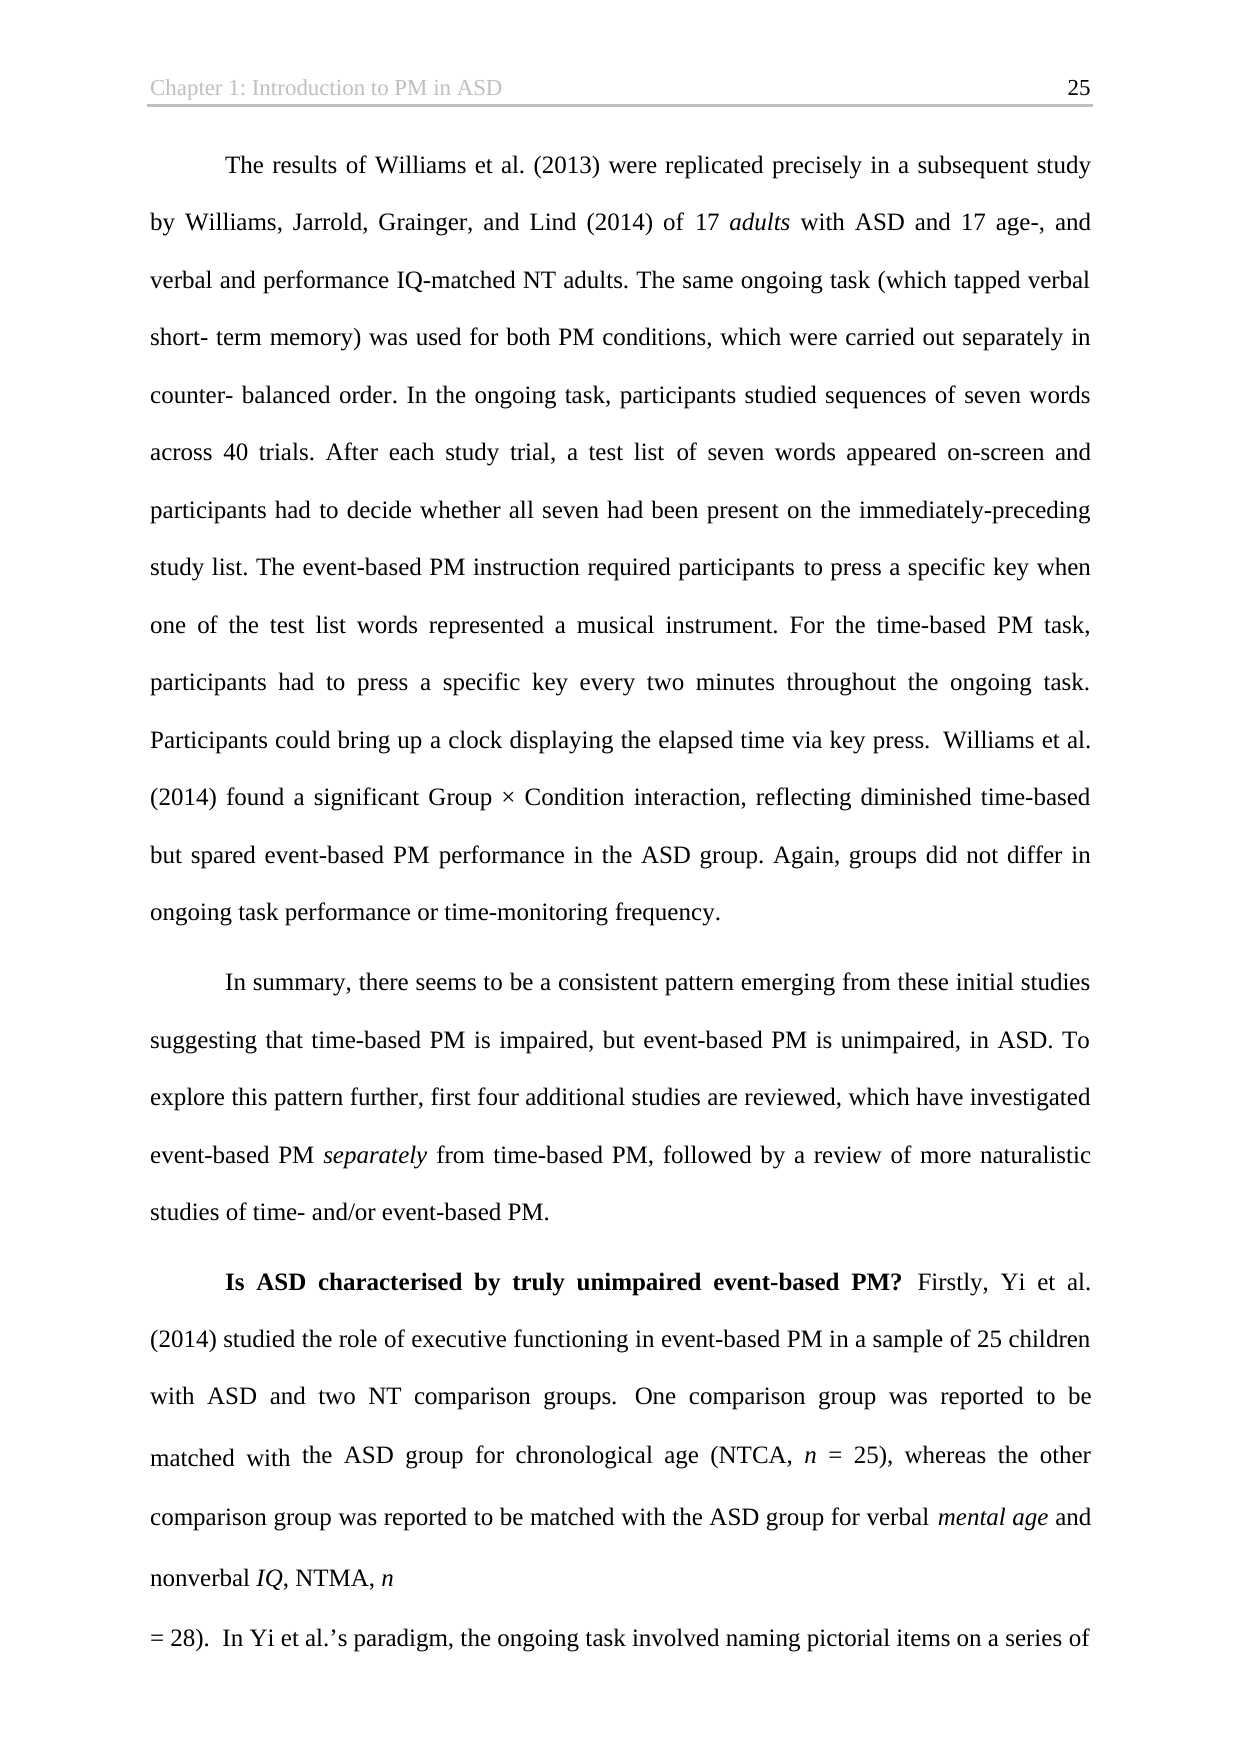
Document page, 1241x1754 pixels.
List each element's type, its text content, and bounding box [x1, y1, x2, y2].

text = 28). In Yi et al.’s paradigm, the ongoing task involved naming pictorial items on a series of [150, 1625, 1103, 1652]
text In summary, there seems to be a consistent pattern emerging from these initial studies suggesting that time-based PM is impaired, but event-based PM is unimpaired, in ASD. To explore this pattern further, first four additional studies are reviewed, which have investigated event-based PM separately from time-based PM, followed by a review of more naturalistic studies of time- and/or event-based PM. [150, 967, 1092, 1226]
text The results of Williams et al. (2013) were replicated precisely in a subsequent study by Williams, Jarrold, Grainger, and Lind (2014) of 17 adults with ASD and 17 age-, and verbal and performance IQ-matched NT adults. The same ongoing task (which tapped verbal short- term memory) was used for both PM conditions, which were carried out separately in counter- balanced order. In the ongoing task, participants studied sequences of seven words across 40 trials. After each study trial, a test list of seven words appeared on-screen and participants had to decide whether all seven had been present on the immediately-preceding study list. The event-based PM instruction required participants to press a specific key when one of the test list words represented a musical instrument. For the time-based PM task, participants had to press a specific key every two minutes throughout the ongoing task. Participants could bring up a clock displaying the elapsed time via key press. Williams et al. (2014) found a significant Group × Condition interaction, reflecting diminished time-based but spared event-based PM performance in the ASD group. Again, groups did not differ in ongoing task performance or time-monitoring frequency. [150, 150, 1091, 926]
text Is ASD characterised by truly unimpaired event-based PM? Firstly, Yi et al. (2014) studied the role of executive functioning in event-based PM in a sample of 25 children with ASD and two NT comparison groups. One comparison group was reported to be matched with the ASD group for chronological age (NTCA, n = 25), whereas the other comparison group was reported to be matched with the ASD group for verbal mental age and nonverbal IQ, NTMA, n [150, 1267, 1092, 1594]
